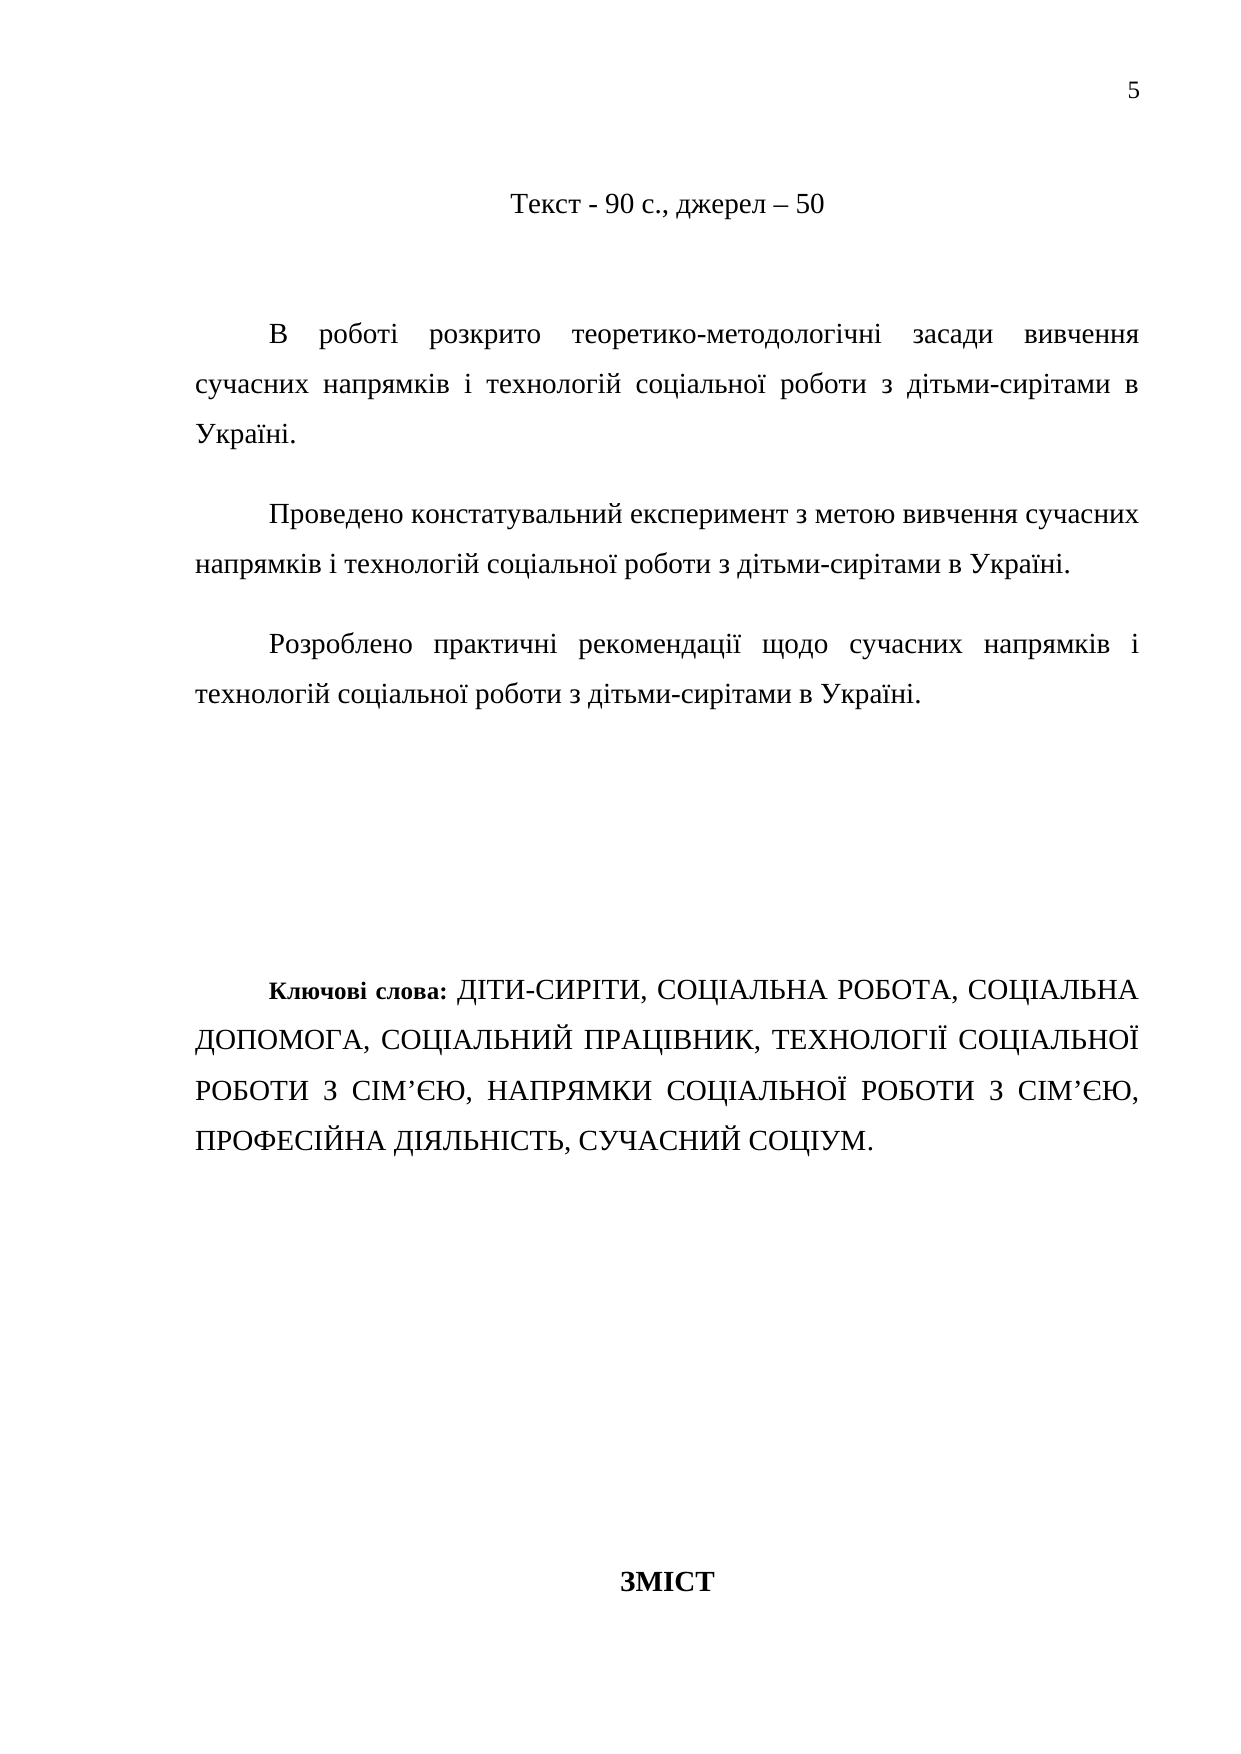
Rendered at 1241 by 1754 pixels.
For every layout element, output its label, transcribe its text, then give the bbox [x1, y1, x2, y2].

text ЗМІСТ [195, 1564, 1140, 1598]
text Ключові слова: діти-сиріти, соціальна робота, соціальна допомога, соціальний працівник, технології соціальної роботи з сімʼєю, напрямки соціальної роботи з сімʼєю, ПРОФЕСІЙНА ДІЯЛЬНІСТЬ, сучасний соціум. [195, 972, 1140, 1157]
text Текст - 90 с., джерел – 50 [195, 186, 1140, 220]
text Проведено констатувальний експеримент з метою вивчення сучасних напрямків і технологій соціальної роботи з дітьми-сирітами в Україні. [195, 496, 1140, 580]
text Розроблено практичні рекомендації щодо сучасних напрямків і технологій соціальної роботи з дітьми-сирітами в Україні. [195, 626, 1140, 710]
text В роботі розкрито теоретико-методологічні засади вивчення сучасних напрямків і технологій соціальної роботи з дітьми-сирітами в Україні. [195, 316, 1140, 450]
